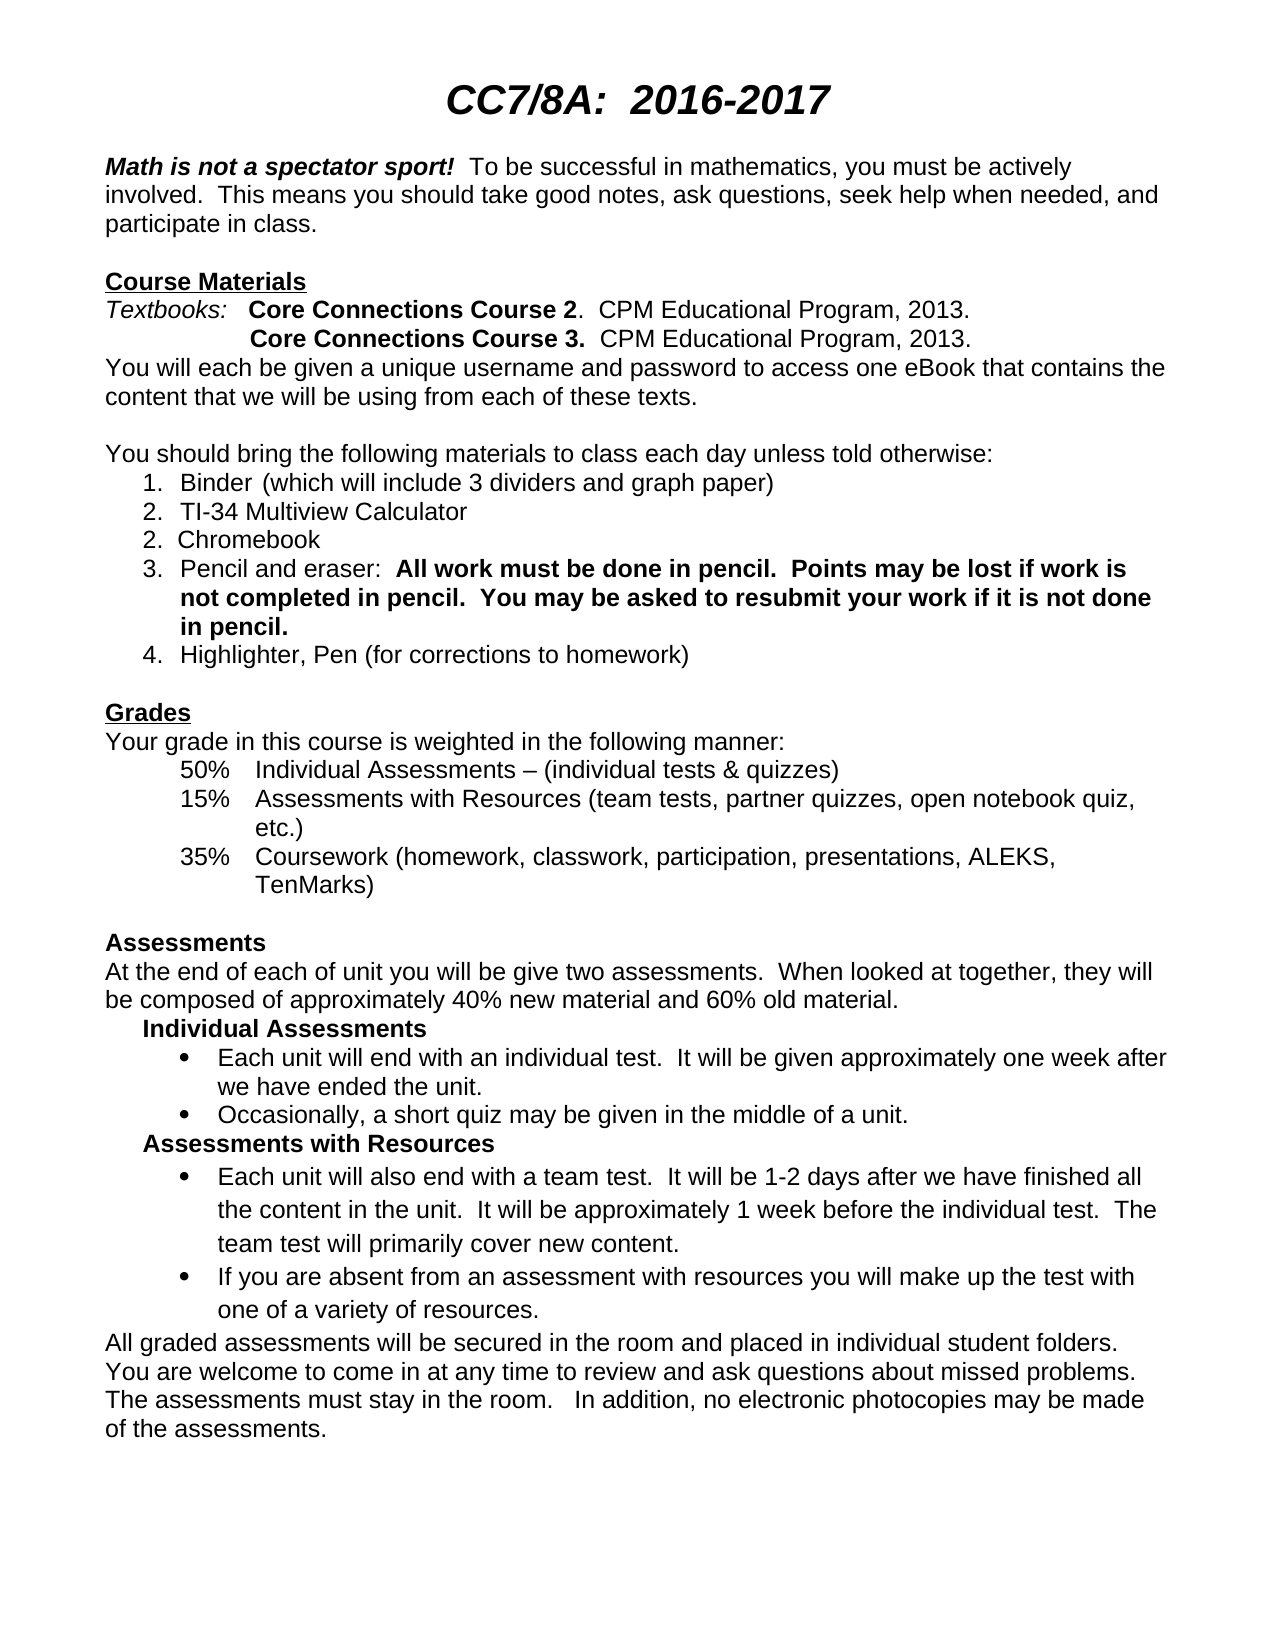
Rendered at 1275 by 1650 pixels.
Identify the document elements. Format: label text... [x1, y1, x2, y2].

list Binder (which will include 3 dividers and graph paper) [142, 468, 1170, 497]
text 50% Individual Assessments – (individual tests & quizzes) [105, 755, 1170, 784]
text Math is not a spectator sport! To be successful in mathematics, you must be actively involved. This means you should take good notes, ask questions, seek help when needed, and participate in class. [105, 152, 1170, 238]
text Assessments [105, 928, 1170, 957]
list Highlighter, Pen (for corrections to homework) [142, 640, 1170, 669]
text You should bring the following materials to class each day unless told otherwise: [105, 439, 1170, 468]
list Occasionally, a short quiz may be given in the middle of a unit. [180, 1101, 1170, 1129]
text Individual Assessments [105, 1014, 1170, 1043]
text Grades [105, 698, 1170, 727]
text You will each be given a unique username and password to access one eBook that contains the content that we will be using from each of these texts. [105, 353, 1170, 410]
list Each unit will end with an individual test. It will be given approximately one week after we have ended the unit. [180, 1043, 1170, 1101]
list Pencil and eraser: All work must be done in pencil. Points may be lost if work is not completed in pencil. You may be asked to resubmit your work if it is not done in pencil. [142, 554, 1170, 640]
text Textbooks: Core Connections Course 2. CPM Educational Program, 2013. [105, 295, 1170, 324]
list Each unit will also end with a team test. It will be 1-2 days after we have finished all the content in the unit. It will be approximately 1 week before the individual test. The team test will primarily cover new content. [180, 1162, 1170, 1257]
text 2. Chromebook [142, 525, 1170, 554]
text All graded assessments will be secured in the room and placed in individual student folders. You are welcome to come in at any time to review and ask questions about missed problems. The assessments must stay in the room. In addition, no electronic photocopies may be made of the assessments. [105, 1328, 1170, 1443]
text Course Materials [105, 267, 1170, 295]
list TI-34 Multiview Calculator [142, 497, 1170, 525]
text 15% Assessments with Resources (team tests, partner quizzes, open notebook quiz, etc.) [180, 784, 1170, 842]
text At the end of each of unit you will be give two assessments. When looked at together, they will be composed of approximately 40% new material and 60% old material. [105, 957, 1170, 1014]
text Assessments with Resources [105, 1129, 1170, 1158]
text 35% Coursework (homework, classwork, participation, presentations, ALEKS, TenMarks) [180, 842, 1170, 899]
list If you are absent from an assessment with resources you will make up the test with one of a variety of resources. [180, 1262, 1170, 1323]
text Core Connections Course 3. CPM Educational Program, 2013. [105, 324, 1170, 353]
text Your grade in this course is weighted in the following manner: [105, 727, 1170, 755]
